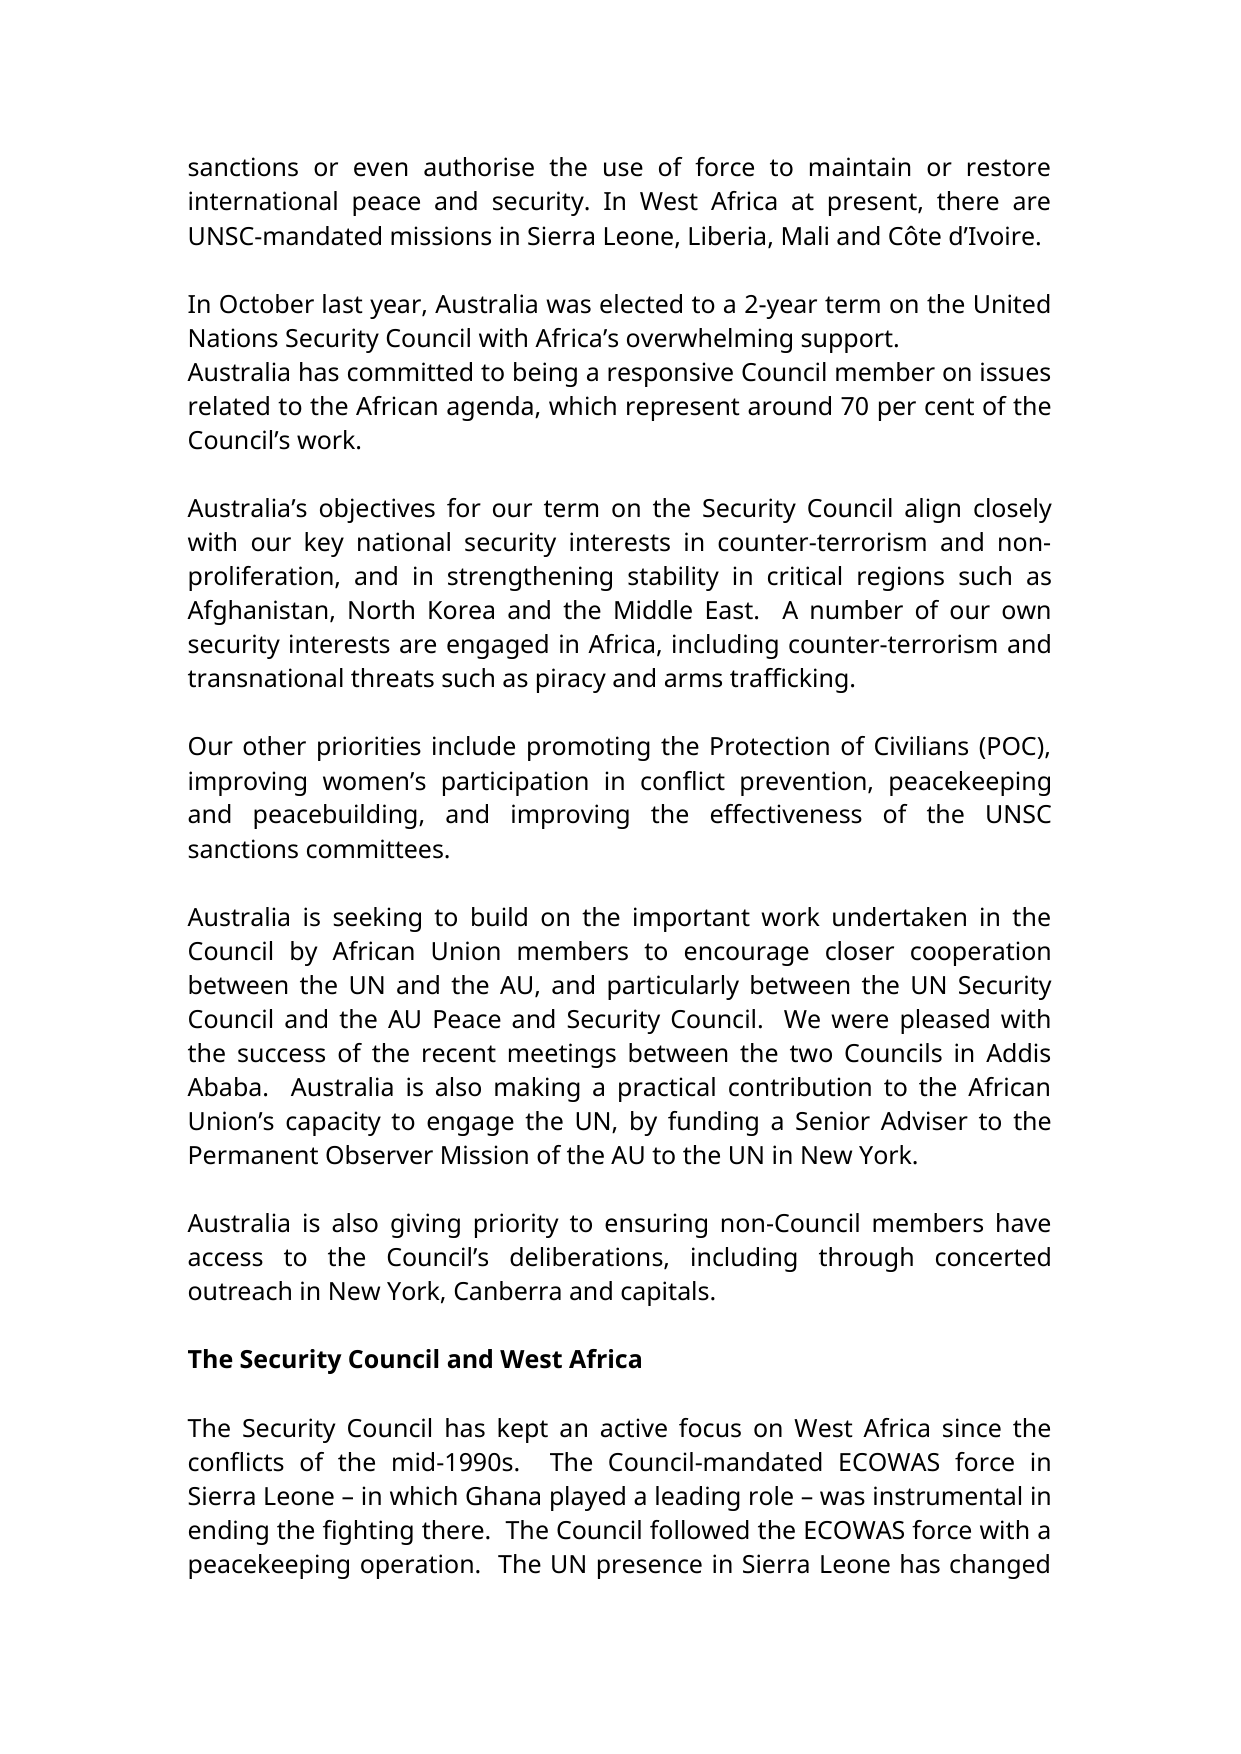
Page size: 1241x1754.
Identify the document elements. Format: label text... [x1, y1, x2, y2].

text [187, 150, 1053, 252]
text Australia is seeking to build on the important work undertaken in the Council by African Union members to encourage closer cooperation between the UN and the AU, and particularly between the UN Security Council and the AU Peace and Security Council. We were pleased with the success of the recent meetings between the two Councils in Addis Ababa. Australia is also making a practical contribution to the African Union’s capacity to engage the UN, by funding a Senior Adviser to the Permanent Observer Mission of the AU to the UN in New York. [187, 899, 1053, 1172]
text Australia’s objectives for our term on the Security Council align closely with our key national security interests in counter-terrorism and non-proliferation, and in strengthening stability in critical regions such as Afghanistan, North Korea and the Middle East. A number of our own security interests are engaged in Africa, including counter-terrorism and transnational threats such as piracy and arms trafficking. [187, 491, 1053, 695]
text The Security Council and West Africa [187, 1342, 1053, 1376]
text In October last year, Australia was elected to a 2-year term on the United Nations Security Council with Africa’s overwhelming support. [187, 286, 1053, 354]
text Australia has committed to being a responsive Council member on issues related to the African agenda, which represent around 70 per cent of the Council’s work. [187, 354, 1053, 457]
text Australia is also giving priority to ensuring non-Council members have access to the Council’s deliberations, including through concerted outreach in New York, Canberra and capitals. [187, 1206, 1053, 1308]
text Our other priorities include promoting the Protection of Civilians (POC), improving women’s participation in conflict prevention, peacekeeping and peacebuilding, and improving the effectiveness of the UNSC sanctions committees. [187, 729, 1053, 865]
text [187, 1410, 1053, 1581]
